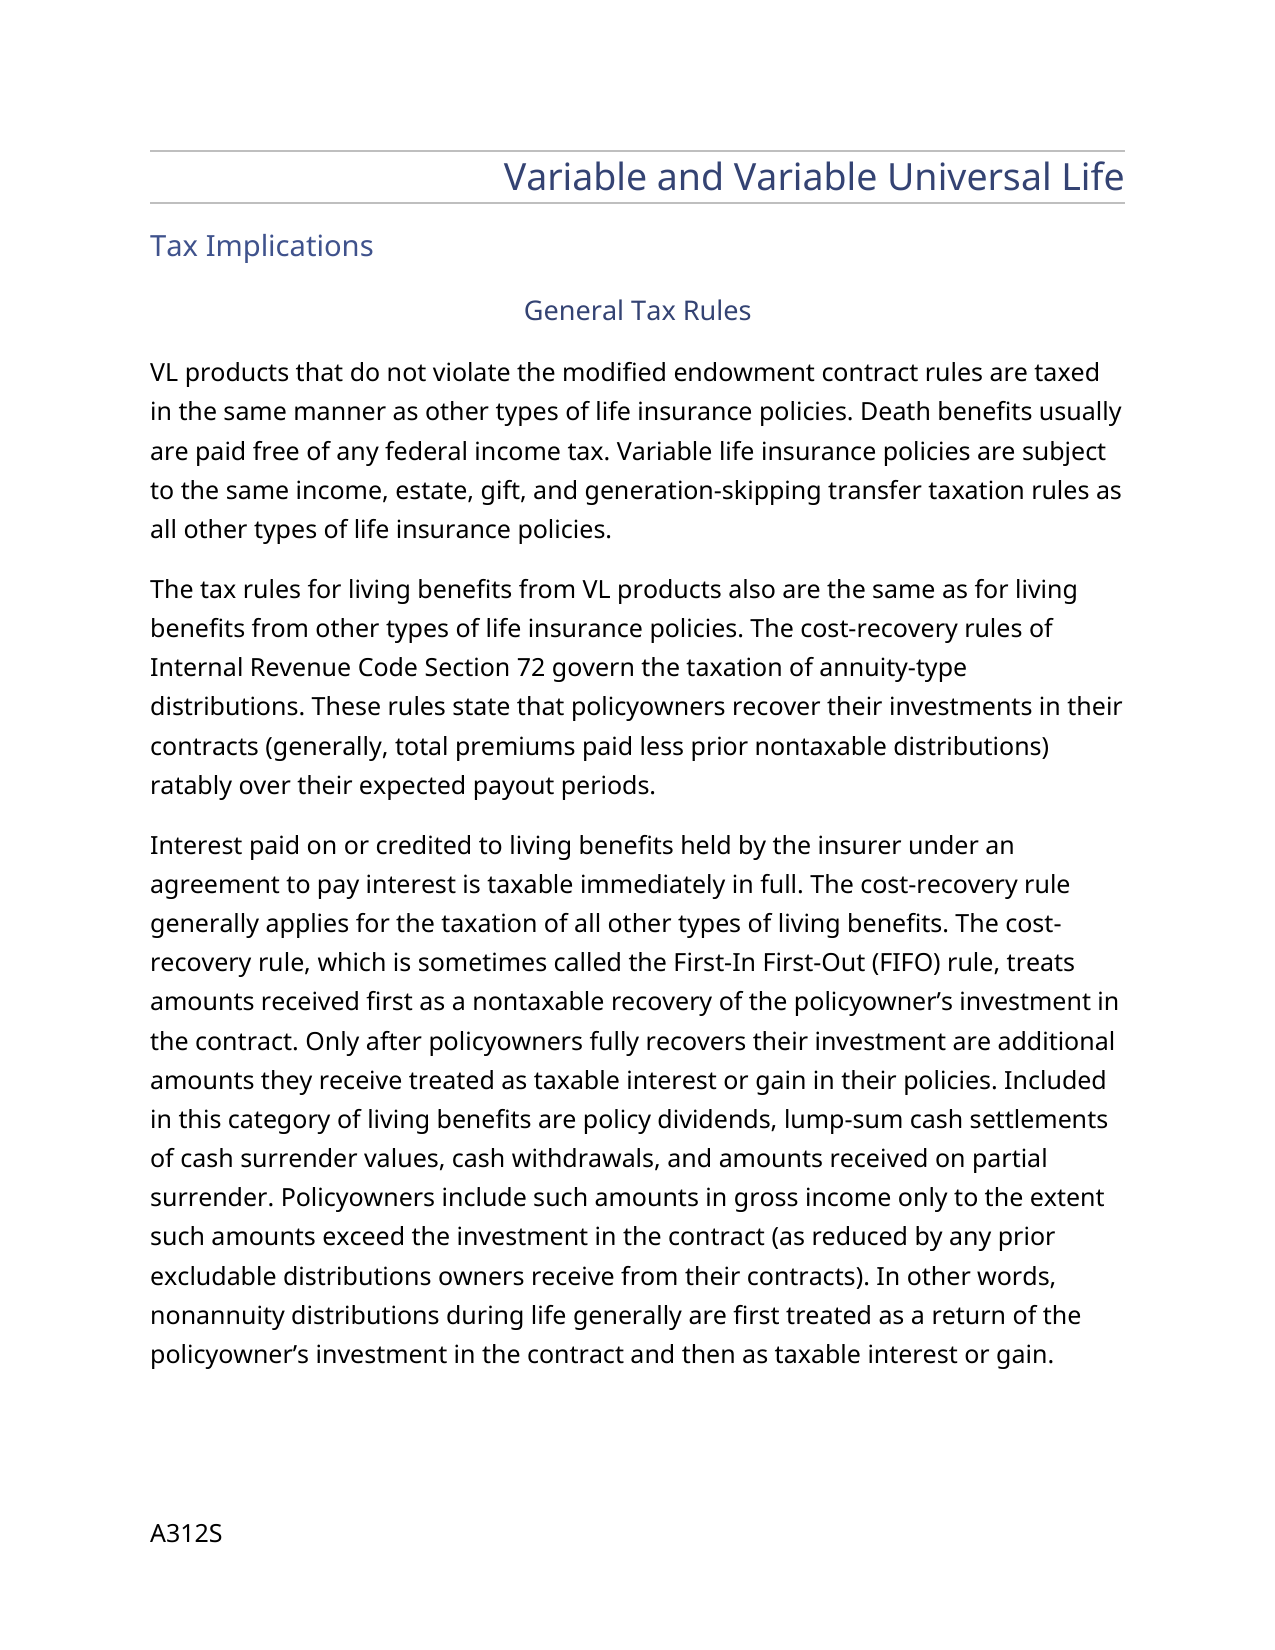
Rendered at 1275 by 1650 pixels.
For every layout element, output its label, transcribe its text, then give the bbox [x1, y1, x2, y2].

subtitle Tax Implications [150, 225, 1125, 265]
text The tax rules for living benefits from VL products also are the same as for living benefits from other types of life insurance policies. The cost-recovery rules of Internal Revenue Code Section 72 govern the taxation of annuity-type distributions. These rules state that policyowners recover their investments in their contracts (generally, total premiums paid less prior nontaxable distributions) ratably over their expected payout periods. [150, 571, 1125, 801]
text Interest paid on or credited to living benefits held by the insurer under an agreement to pay interest is taxable immediately in full. The cost-recovery rule generally applies for the taxation of all other types of living benefits. The cost-recovery rule, which is sometimes called the First-In First-Out (FIFO) rule, treats amounts received first as a nontaxable recovery of the policyowner’s investment in the contract. Only after policyowners fully recovers their investment are additional amounts they receive treated as taxable interest or gain in their policies. Included in this category of living benefits are policy dividends, lump-sum cash settlements of cash surrender values, cash withdrawals, and amounts received on partial surrender. Policyowners include such amounts in gross income only to the extent such amounts exceed the investment in the contract (as reduced by any prior excludable distributions owners receive from their contracts). In other words, nonannuity distributions during life generally are first treated as a return of the policyowner’s investment in the contract and then as taxable interest or gain. [150, 827, 1125, 1371]
title Variable and Variable Universal Life [150, 152, 1125, 202]
subtitle General Tax Rules [150, 292, 1125, 328]
text VL products that do not violate the modified endowment contract rules are taxed in the same manner as other types of life insurance policies. Death benefits usually are paid free of any federal income tax. Variable life insurance policies are subject to the same income, estate, gift, and generation-skipping transfer taxation rules as all other types of life insurance policies. [150, 355, 1125, 546]
